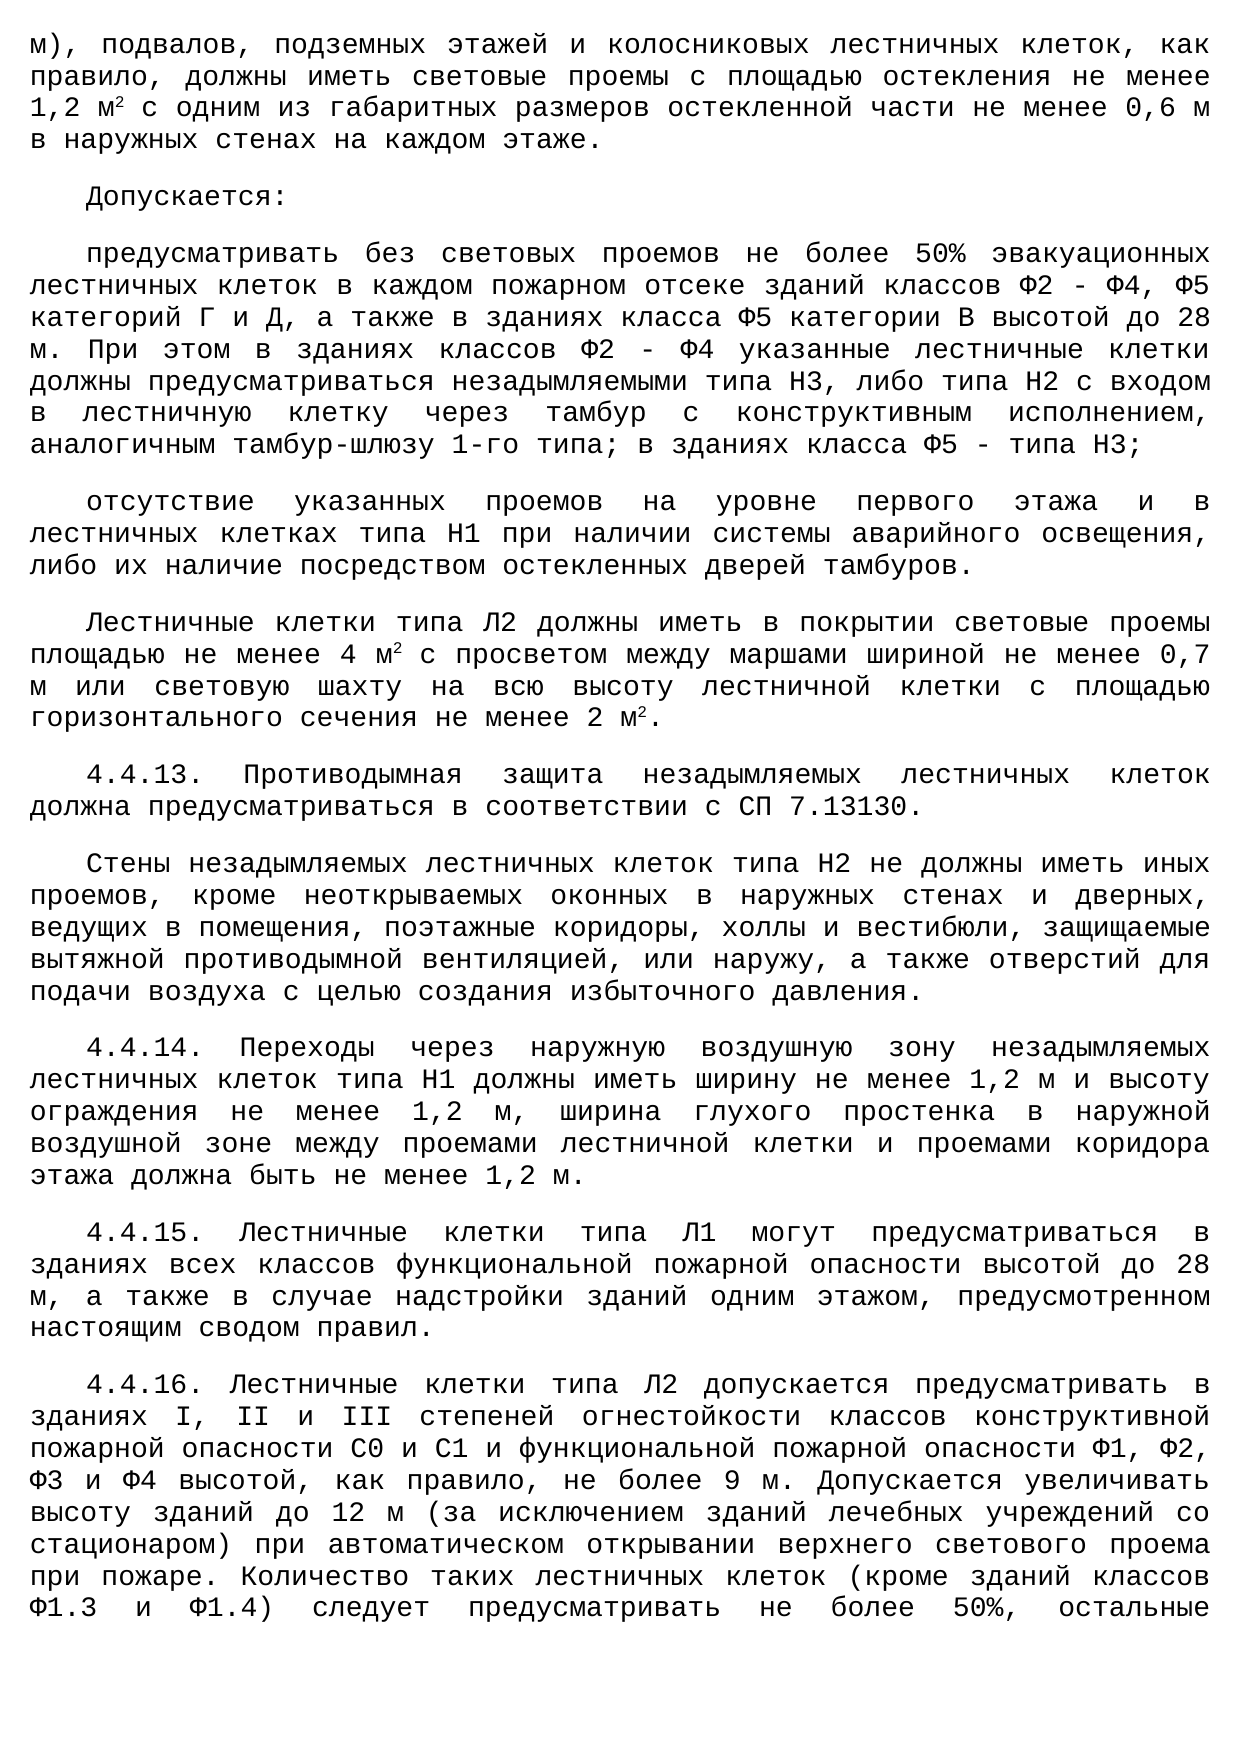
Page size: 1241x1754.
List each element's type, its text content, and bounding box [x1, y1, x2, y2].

text 4.4.14. Переходы через наружную воздушную зону незадымляемых лестничных клеток типа Н1 должны иметь ширину не менее 1,2 м и высоту ограждения не менее 1,2 м, ширина глухого простенка в наружной воздушной зоне между проемами лестничной клетки и проемами коридора этажа должна быть не менее 1,2 м. [29, 1033, 1211, 1193]
text отсутствие указанных проемов на уровне первого этажа и в лестничных клетках типа Н1 при наличии системы аварийного освещения, либо их наличие посредством остекленных дверей тамбуров. [29, 487, 1211, 583]
text 4.4.15. Лестничные клетки типа Л1 могут предусматриваться в зданиях всех классов функциональной пожарной опасности высотой до 28 м, а также в случае надстройки зданий одним этажом, предусмотренном настоящим сводом правил. [29, 1218, 1211, 1345]
text Стены незадымляемых лестничных клеток типа Н2 не должны иметь иных проемов, кроме неоткрываемых оконных в наружных стенах и дверных, ведущих в помещения, поэтажные коридоры, холлы и вестибюли, защищаемые вытяжной противодымной вентиляцией, или наружу, а также отверстий для подачи воздуха с целью создания избыточного давления. [29, 849, 1211, 1008]
text 4.4.13. Противодымная защита незадымляемых лестничных клеток должна предусматриваться в соответствии с СП 7.13130. [29, 760, 1211, 824]
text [29, 29, 1211, 157]
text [29, 1370, 1211, 1625]
text Допускается: [29, 182, 1211, 214]
text предусматривать без световых проемов не более 50% эвакуационных лестничных клеток в каждом пожарном отсеке зданий классов Ф2 - Ф4, Ф5 категорий Г и Д, а также в зданиях класса Ф5 категории В высотой до 28 м. При этом в зданиях классов Ф2 - Ф4 указанные лестничные клетки должны предусматриваться незадымляемыми типа Н3, либо типа Н2 с входом в лестничную клетку через тамбур с конструктивным исполнением, аналогичным тамбур-шлюзу 1-го типа; в зданиях класса Ф5 - типа Н3; [29, 239, 1211, 462]
text Лестничные клетки типа Л2 должны иметь в покрытии световые проемы площадью не менее 4 м2 с просветом между маршами шириной не менее 0,7 м или световую шахту на всю высоту лестничной клетки с площадью горизонтального сечения не менее 2 м2. [29, 608, 1211, 735]
